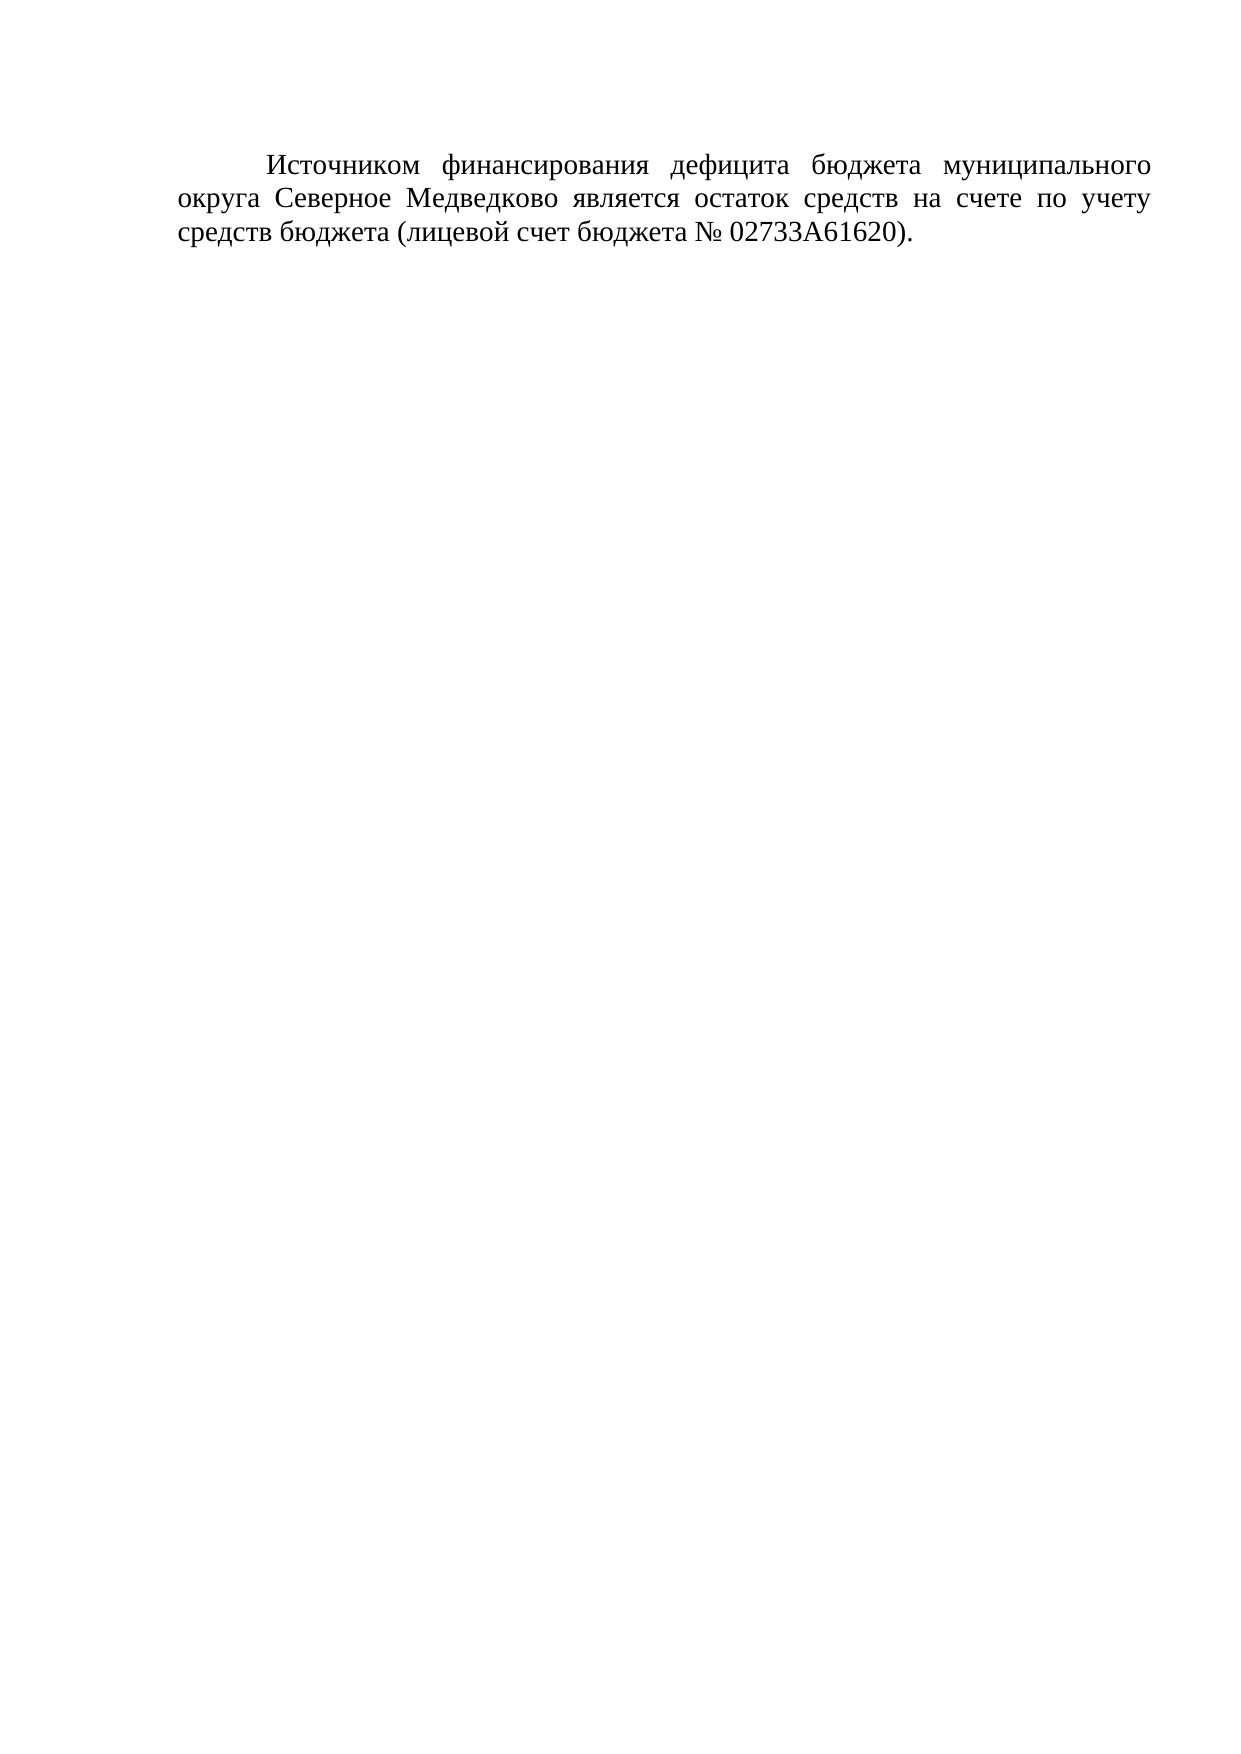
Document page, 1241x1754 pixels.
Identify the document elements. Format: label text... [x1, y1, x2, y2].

text Источником финансирования дефицита бюджета муниципального округа Северное Медведково является остаток средств на счете по учету средств бюджета (лицевой счет бюджета № 02733А61620). [177, 147, 1152, 247]
